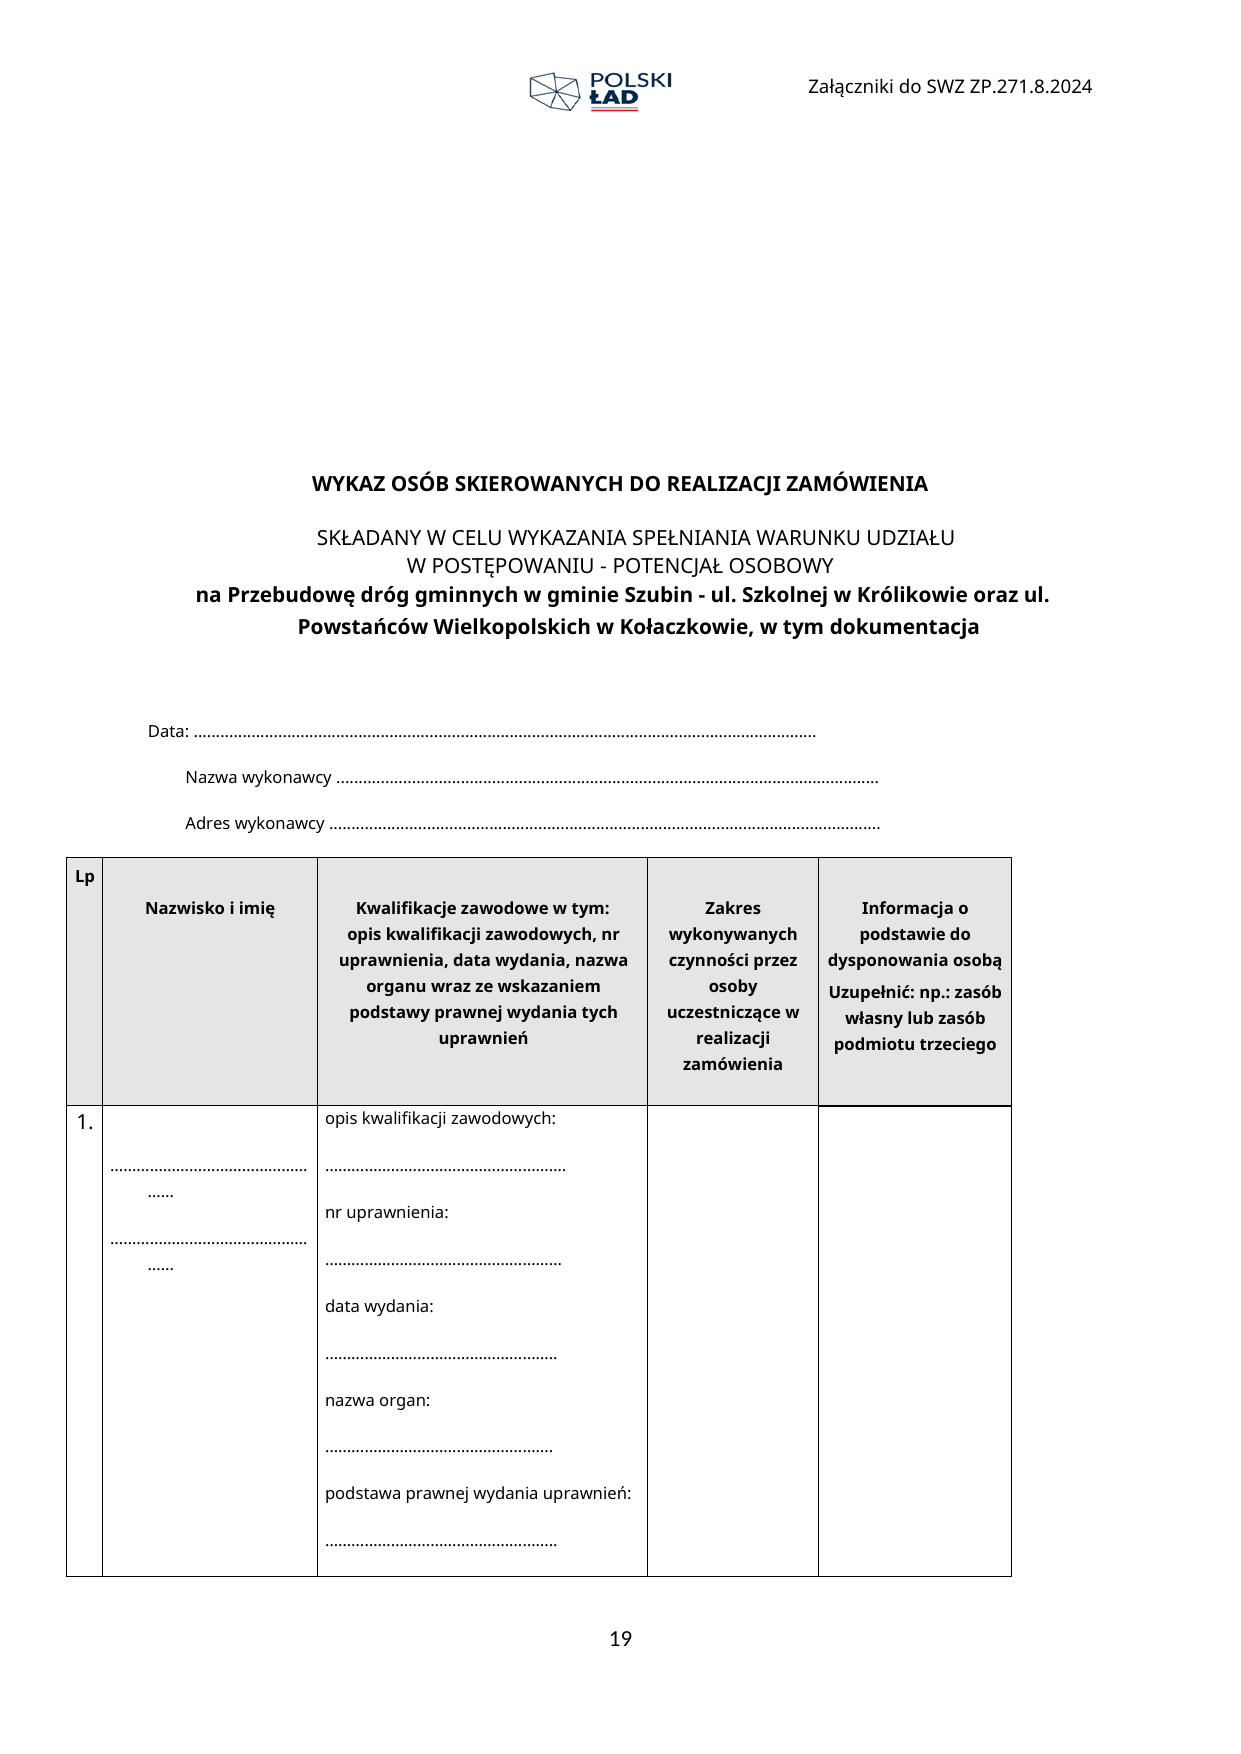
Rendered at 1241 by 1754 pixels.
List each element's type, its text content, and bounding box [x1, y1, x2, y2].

table_header Kwalifikacje zawodowe w tym: opis kwalifikacji zawodowych, nr uprawnienia, data wydania, nazwa organu wraz ze wskazaniem podstawy prawnej wydania tych uprawnień [318, 858, 647, 1105]
table_header Lp. [67, 858, 102, 1105]
text Data: ............................................................................................................................................ [148, 719, 1092, 742]
table_header Zakres wykonywanych czynności przez osoby uczestniczące w realizacji zamówienia [648, 858, 818, 1105]
table_cell 1. [67, 1106, 102, 1576]
table_cell [648, 1106, 818, 1576]
text na Przebudowę dróg gminnych w gminie Szubin - ul. Szkolnej w Królikowie oraz ul. Powstańców Wielkopolskich w Kołaczkowie, w tym dokumentacja [148, 580, 1092, 641]
table_header Nazwisko i imię [103, 858, 317, 1105]
picture [482, 6, 721, 195]
table_cell …………………………………………… …………………………………………… [103, 1106, 317, 1576]
text WYKAZ OSÓB SKIEROWANYCH DO REALIZACJI ZAMÓWIENIA [148, 469, 1092, 498]
text Nazwa wykonawcy .......................................................................................................................... [148, 766, 1092, 789]
table_cell opis kwalifikacji zawodowych: ………………………………………………. nr uprawnienia: ……………………………………………… data wydania: …………………………………………….. nazwa organ: ……………………………………………. podstawa prawnej wydania uprawnień: …………………………………………….. [318, 1106, 647, 1576]
table_header Informacja o podstawie do dysponowania osobą Uzupełnić: np.: zasób własny lub zasób podmiotu trzeciego [819, 858, 1011, 1105]
table_cell [819, 1107, 1011, 1576]
text Adres wykonawcy ............................................................................................................................ [148, 811, 1092, 834]
text SKŁADANY W CELU WYKAZANIA SPEŁNIANIA WARUNKU UDZIAŁU W POSTĘPOWANIU - POTENCJAŁ OSOBOWY [148, 523, 1092, 580]
